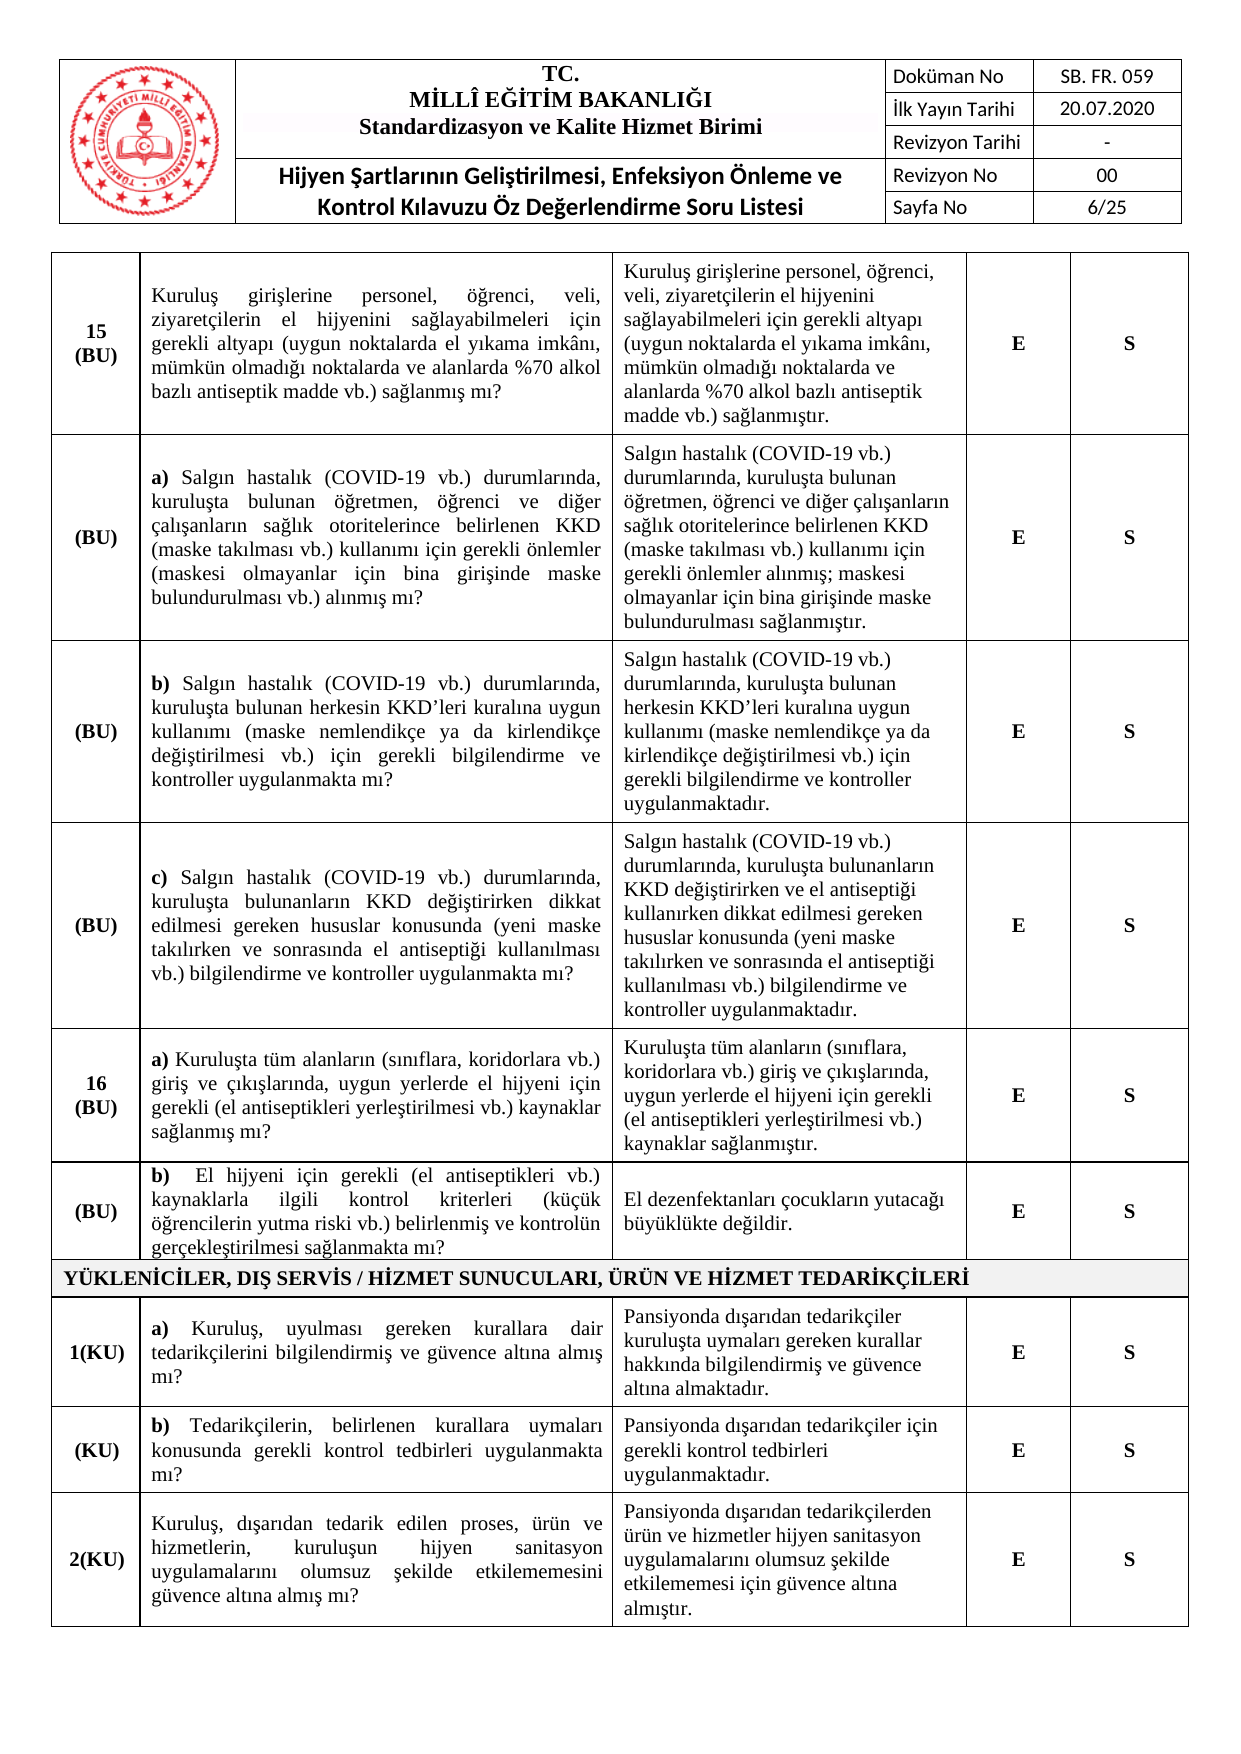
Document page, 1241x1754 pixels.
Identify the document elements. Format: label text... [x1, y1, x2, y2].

table_cell b) El hijyeni için gerekli (el antiseptikleri vb.) kaynaklarla ilgili kontrol kriterleri (küçük öğrencilerin yutma riski vb.) belirlenmiş ve kontrolün gerçekleştirilmesi sağlanmakta mı? [141, 1163, 612, 1259]
table_cell 16 (BU) [52, 1029, 139, 1161]
table_cell E [967, 1029, 1070, 1161]
table_cell b) Tedarikçilerin, belirlenen kurallara uymaları konusunda gerekli kontrol tedbirleri uygulanmakta mı? [141, 1407, 612, 1492]
table_cell E [967, 1163, 1070, 1259]
table_cell S [1071, 435, 1188, 639]
table_cell 1(KU) [52, 1298, 139, 1406]
table_cell (KU) [52, 1407, 139, 1492]
table_cell 15 (BU) [52, 253, 139, 433]
table_cell c) Salgın hastalık (COVID-19 vb.) durumlarında, kuruluşta bulunanların KKD değiştirirken dikkat edilmesi gereken hususlar konusunda (yeni maske takılırken ve sonrasında el antiseptiği kullanılması vb.) bilgilendirme ve kontroller uygulanmakta mı? [141, 823, 612, 1028]
table_cell S [1071, 1493, 1188, 1626]
table_cell S [1071, 1029, 1188, 1161]
table_cell S [1071, 1407, 1188, 1492]
table_cell E [967, 253, 1070, 433]
table_cell Pansiyonda dışarıdan tedarikçiler için gerekli kontrol tedbirleri uygulanmaktadır. [613, 1407, 966, 1492]
table_cell YÜKLENİCİLER, DIŞ SERVİS / HİZMET SUNUCULARI, ÜRÜN VE HİZMET TEDARİKÇİLERİ [52, 1260, 1188, 1296]
picture [70, 66, 219, 216]
table_cell El dezenfektanları çocukların yutacağı büyüklükte değildir. [613, 1163, 966, 1259]
table_cell Salgın hastalık (COVID-19 vb.) durumlarında, kuruluşta bulunanların KKD değiştirirken ve el antiseptiği kullanırken dikkat edilmesi gereken hususlar konusunda (yeni maske takılırken ve sonrasında el antiseptiği kullanılması vb.) bilgilendirme ve kontroller uygulanmaktadır. [613, 823, 966, 1028]
table_cell E [967, 1493, 1070, 1626]
table_cell Salgın hastalık (COVID-19 vb.) durumlarında, kuruluşta bulunan öğretmen, öğrenci ve diğer çalışanların sağlık otoritelerince belirlenen KKD (maske takılması vb.) kullanımı için gerekli önlemler alınmış; maskesi olmayanlar için bina girişinde maske bulundurulması sağlanmıştır. [613, 435, 966, 639]
table_cell Kuruluş, dışarıdan tedarik edilen proses, ürün ve hizmetlerin, kuruluşun hijyen sanitasyon uygulamalarını olumsuz şekilde etkilememesini güvence altına almış mı? [141, 1493, 612, 1626]
table_cell (BU) [52, 435, 139, 639]
table_cell S [1071, 253, 1188, 433]
table_cell Kuruluş girişlerine personel, öğrenci, veli, ziyaretçilerin el hijyenini sağlayabilmeleri için gerekli altyapı (uygun noktalarda el yıkama imkânı, mümkün olmadığı noktalarda ve alanlarda %70 alkol bazlı antiseptik madde vb.) sağlanmış mı? [141, 253, 612, 433]
table_cell E [967, 1298, 1070, 1406]
table_cell a) Salgın hastalık (COVID-19 vb.) durumlarında, kuruluşta bulunan öğretmen, öğrenci ve diğer çalışanların sağlık otoritelerince belirlenen KKD (maske takılması vb.) kullanımı için gerekli önlemler (maskesi olmayanlar için bina girişinde maske bulundurulması vb.) alınmış mı? [141, 435, 612, 639]
table_cell E [967, 641, 1070, 822]
table_cell Pansiyonda dışarıdan tedarikçilerden ürün ve hizmetler hijyen sanitasyon uygulamalarını olumsuz şekilde etkilememesi için güvence altına almıştır. [613, 1493, 966, 1626]
table_cell Pansiyonda dışarıdan tedarikçiler kuruluşta uymaları gereken kurallar hakkında bilgilendirmiş ve güvence altına almaktadır. [613, 1298, 966, 1406]
table_cell S [1071, 641, 1188, 822]
table_cell a) Kuruluş, uyulması gereken kurallara dair tedarikçilerini bilgilendirmiş ve güvence altına almış mı? [141, 1298, 612, 1406]
table_cell 2(KU) [52, 1493, 139, 1626]
table_cell Kuruluşta tüm alanların (sınıflara, koridorlara vb.) giriş ve çıkışlarında, uygun yerlerde el hijyeni için gerekli (el antiseptikleri yerleştirilmesi vb.) kaynaklar sağlanmıştır. [613, 1029, 966, 1161]
table_cell (BU) [52, 1163, 139, 1259]
table_cell b) Salgın hastalık (COVID-19 vb.) durumlarında, kuruluşta bulunan herkesin KKD’leri kuralına uygun kullanımı (maske nemlendikçe ya da kirlendikçe değiştirilmesi vb.) için gerekli bilgilendirme ve kontroller uygulanmakta mı? [141, 641, 612, 822]
table_cell E [967, 1407, 1070, 1492]
table_cell (BU) [52, 641, 139, 822]
table_cell Salgın hastalık (COVID-19 vb.) durumlarında, kuruluşta bulunan herkesin KKD’leri kuralına uygun kullanımı (maske nemlendikçe ya da kirlendikçe değiştirilmesi vb.) için gerekli bilgilendirme ve kontroller uygulanmaktadır. [613, 641, 966, 822]
table_cell S [1071, 1163, 1188, 1259]
table_cell a) Kuruluşta tüm alanların (sınıflara, koridorlara vb.) giriş ve çıkışlarında, uygun yerlerde el hijyeni için gerekli (el antiseptikleri yerleştirilmesi vb.) kaynaklar sağlanmış mı? [141, 1029, 612, 1161]
table_cell (BU) [52, 823, 139, 1028]
table_cell S [1071, 823, 1188, 1028]
table_cell Kuruluş girişlerine personel, öğrenci, veli, ziyaretçilerin el hijyenini sağlayabilmeleri için gerekli altyapı (uygun noktalarda el yıkama imkânı, mümkün olmadığı noktalarda ve alanlarda %70 alkol bazlı antiseptik madde vb.) sağlanmıştır. [613, 253, 966, 433]
table_cell E [967, 435, 1070, 639]
table_cell E [967, 823, 1070, 1028]
table_cell S [1071, 1298, 1188, 1406]
